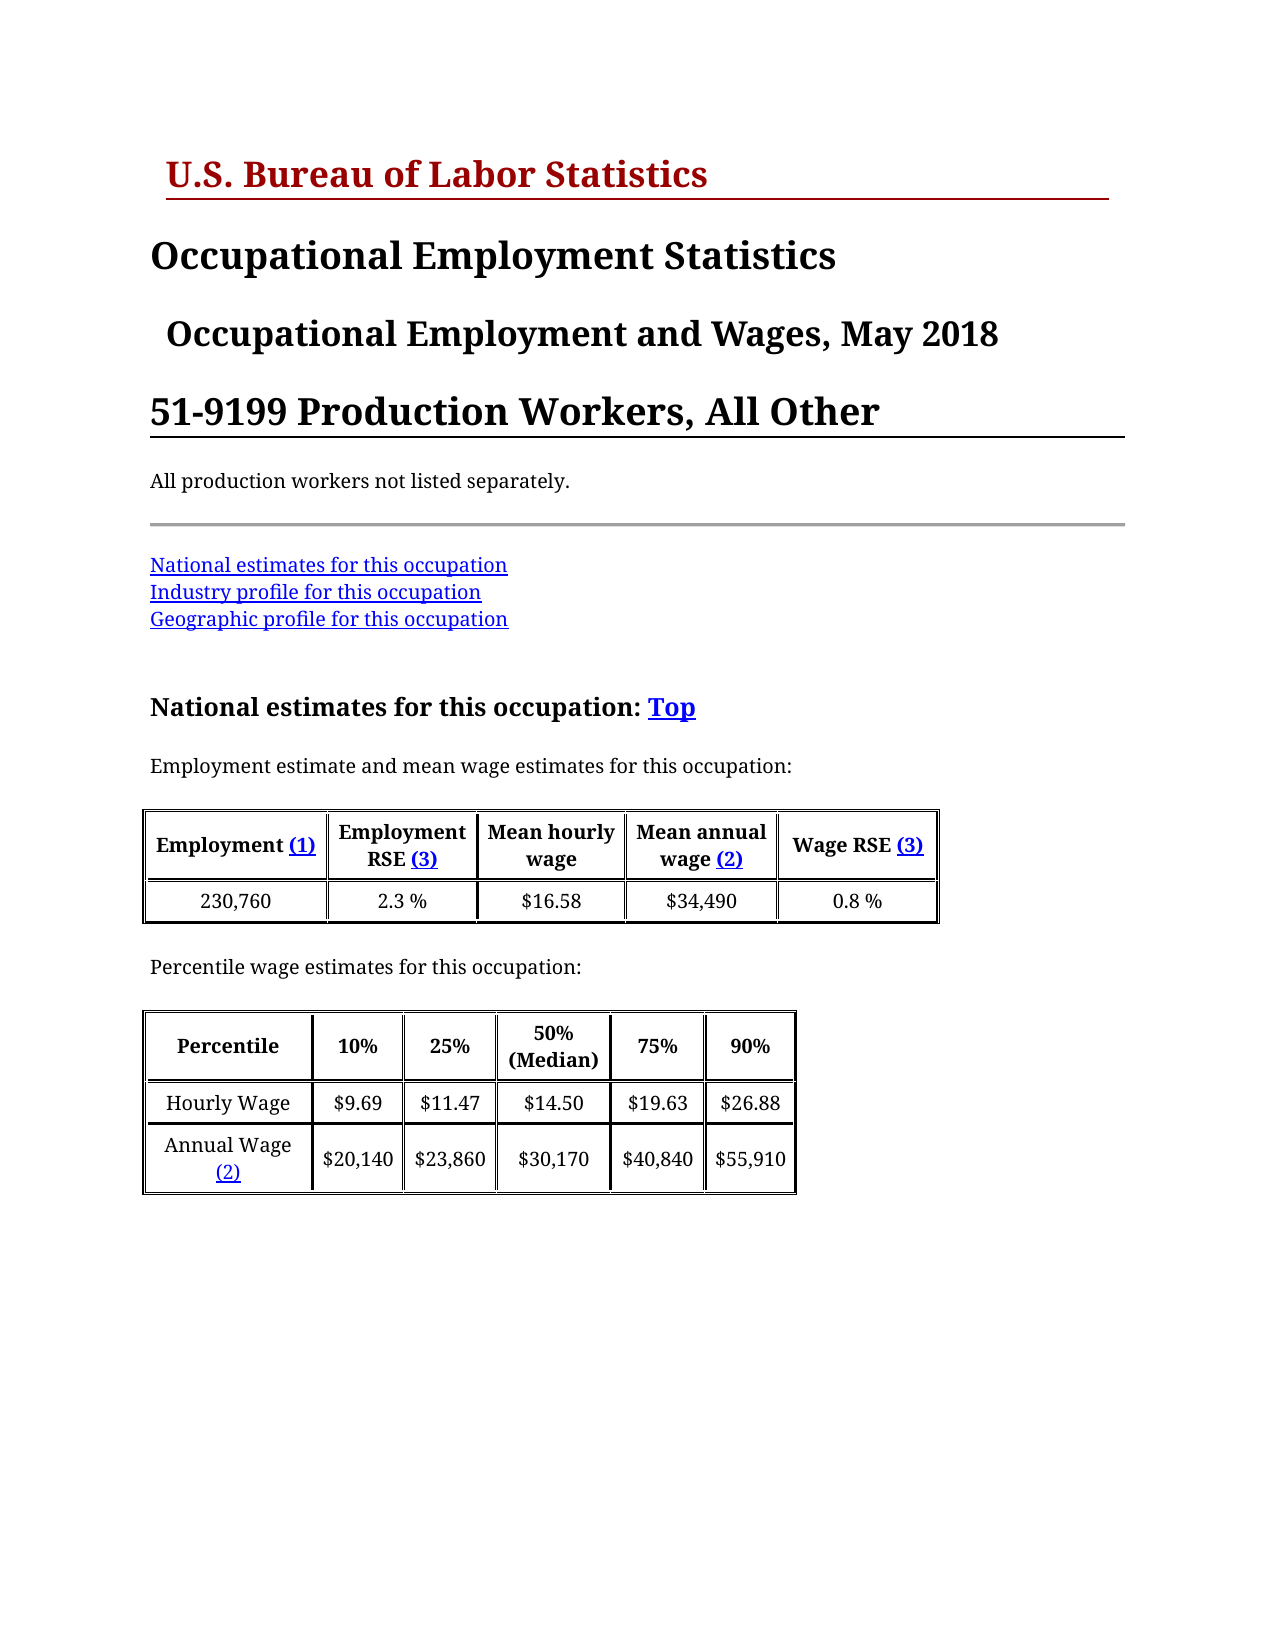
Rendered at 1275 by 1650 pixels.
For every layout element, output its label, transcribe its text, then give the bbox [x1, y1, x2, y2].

text 51-9199 Production Workers, All Other [150, 385, 1125, 436]
text All production workers not listed separately. [150, 467, 1125, 494]
table_cell $55,910 [705, 1122, 794, 1192]
table_cell $11.47 [405, 1083, 495, 1122]
table_cell $9.69 [314, 1083, 402, 1122]
table_cell 0.8 % [778, 878, 937, 921]
text U.S. Bureau of Labor Statistics [166, 150, 1109, 198]
table_header Mean annual wage (2) [626, 812, 777, 878]
table_header Employment (1) [146, 812, 327, 878]
table_cell $19.63 [612, 1083, 703, 1122]
text Employment estimate and mean wage estimates for this occupation: [150, 752, 1125, 779]
table_cell 230,760 [146, 878, 327, 921]
table_header 50% (Median) [497, 1013, 610, 1079]
table_header Percentile [146, 1013, 312, 1079]
text Occupational Employment and Wages, May 2018 [166, 309, 1125, 356]
table_cell $40,840 [610, 1122, 705, 1192]
table_cell $34,490 [626, 882, 777, 921]
table_header 75% [610, 1011, 705, 1079]
table_cell $14.50 [498, 1083, 609, 1122]
table_cell Annual Wage (2) [146, 1122, 312, 1192]
table_header Employment RSE (3) [328, 810, 477, 878]
table_cell $23,860 [404, 1125, 497, 1192]
table_cell $16.58 [477, 882, 626, 921]
table_header Mean hourly wage [477, 812, 626, 878]
table_header Wage RSE (3) [778, 812, 936, 878]
table_cell 2.3 % [328, 882, 477, 921]
text Percentile wage estimates for this occupation: [150, 953, 1125, 980]
table_cell $30,170 [497, 1125, 610, 1192]
table_cell Hourly Wage [146, 1079, 311, 1122]
table_cell $26.88 [707, 1079, 795, 1122]
text Occupational Employment Statistics [150, 229, 1125, 280]
table_cell $20,140 [312, 1125, 403, 1192]
text National estimates for this occupation: Top [150, 689, 1125, 723]
table_header 90% [705, 1013, 794, 1079]
text National estimates for this occupation Industry profile for this occupation Geographic profile for this occupation [150, 551, 1125, 660]
table_header 10% [312, 1013, 403, 1079]
table_header 25% [404, 1013, 497, 1079]
